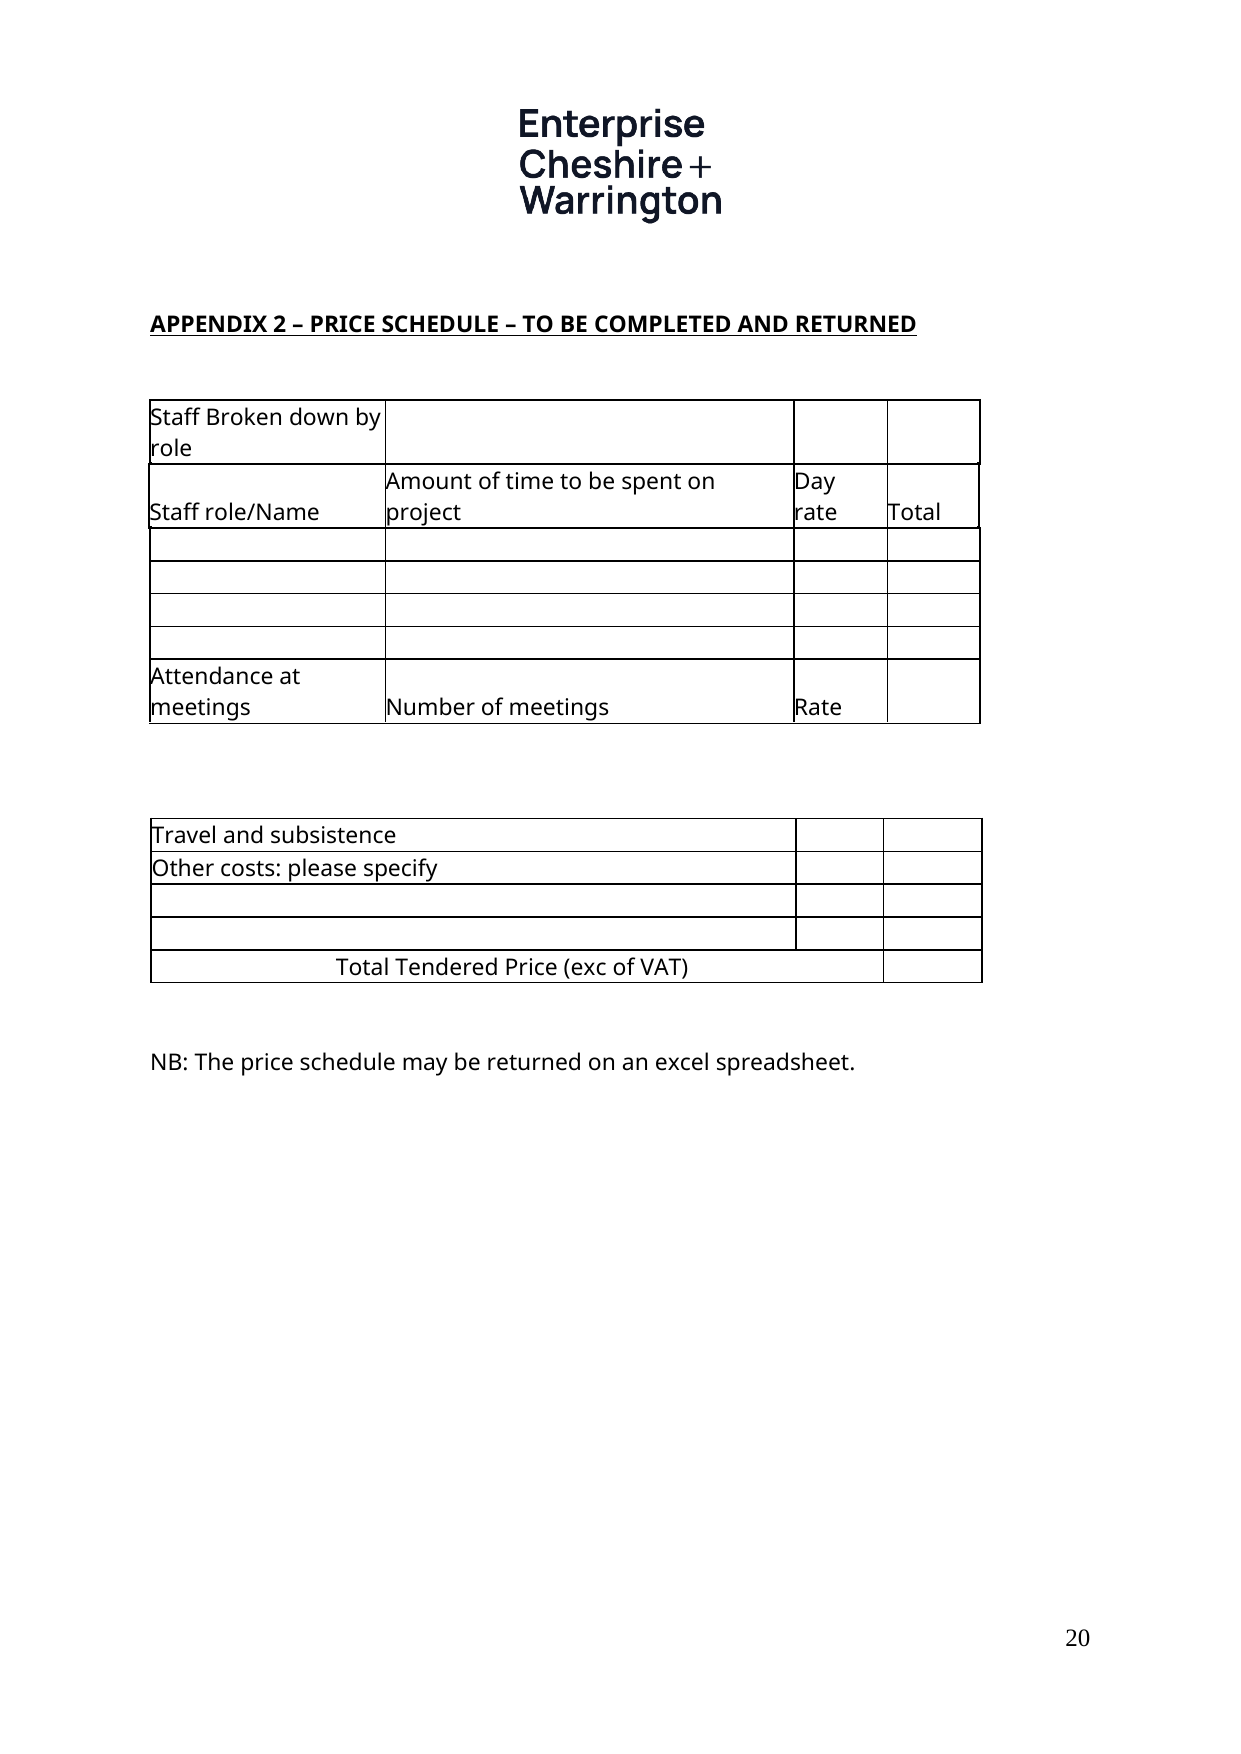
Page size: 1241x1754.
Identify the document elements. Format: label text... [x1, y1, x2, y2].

table_cell Total [888, 465, 978, 527]
table_header [884, 819, 981, 851]
table_cell Number of meetings [386, 660, 793, 722]
table_cell [795, 594, 887, 626]
subtitle APPENDIX 2 – PRICE SCHEDULE – TO BE COMPLETED AND RETURNED [150, 308, 1090, 340]
table_cell [888, 562, 979, 593]
table_cell [797, 918, 883, 949]
table_header Travel and subsistence [152, 819, 795, 851]
table_cell [386, 594, 793, 626]
table_cell [473, 885, 795, 916]
text NB: The price schedule may be returned on an excel spreadsheet. [150, 1046, 1090, 1077]
table_cell Amount of time to be spent on project [386, 465, 793, 527]
table_cell Attendance at meetings [151, 660, 385, 722]
table_cell [152, 885, 472, 916]
table_cell Staff role/Name [150, 465, 385, 527]
table_header Staff Broken down by role [151, 401, 385, 463]
table_cell [888, 627, 979, 658]
table_cell [884, 852, 981, 883]
table_cell [884, 951, 981, 982]
table_cell Total Tendered Price (exc of VAT) [152, 951, 883, 982]
table_cell [151, 594, 385, 626]
table_cell [151, 529, 385, 560]
table_cell [386, 529, 793, 560]
table_cell [473, 918, 795, 949]
table_cell [888, 529, 979, 560]
table_header [795, 401, 887, 463]
table_cell [884, 885, 981, 916]
table_cell Day rate [795, 465, 887, 527]
table_header [386, 401, 793, 463]
table_cell [152, 918, 472, 949]
table_cell [795, 529, 887, 560]
table_cell [884, 918, 981, 949]
table_cell [888, 660, 979, 722]
table_cell [797, 885, 883, 916]
table_cell [795, 562, 887, 593]
table_cell [795, 627, 887, 658]
picture [484, 73, 756, 259]
table_header [797, 819, 883, 851]
table_cell Other costs: please specify [152, 852, 795, 883]
table_cell [151, 627, 385, 658]
table_cell [797, 852, 883, 883]
table_cell [386, 627, 793, 658]
table_cell Rate [795, 660, 887, 722]
table_cell [151, 562, 385, 593]
table_header [888, 401, 979, 463]
table_cell [386, 562, 793, 593]
table_cell [888, 594, 979, 626]
